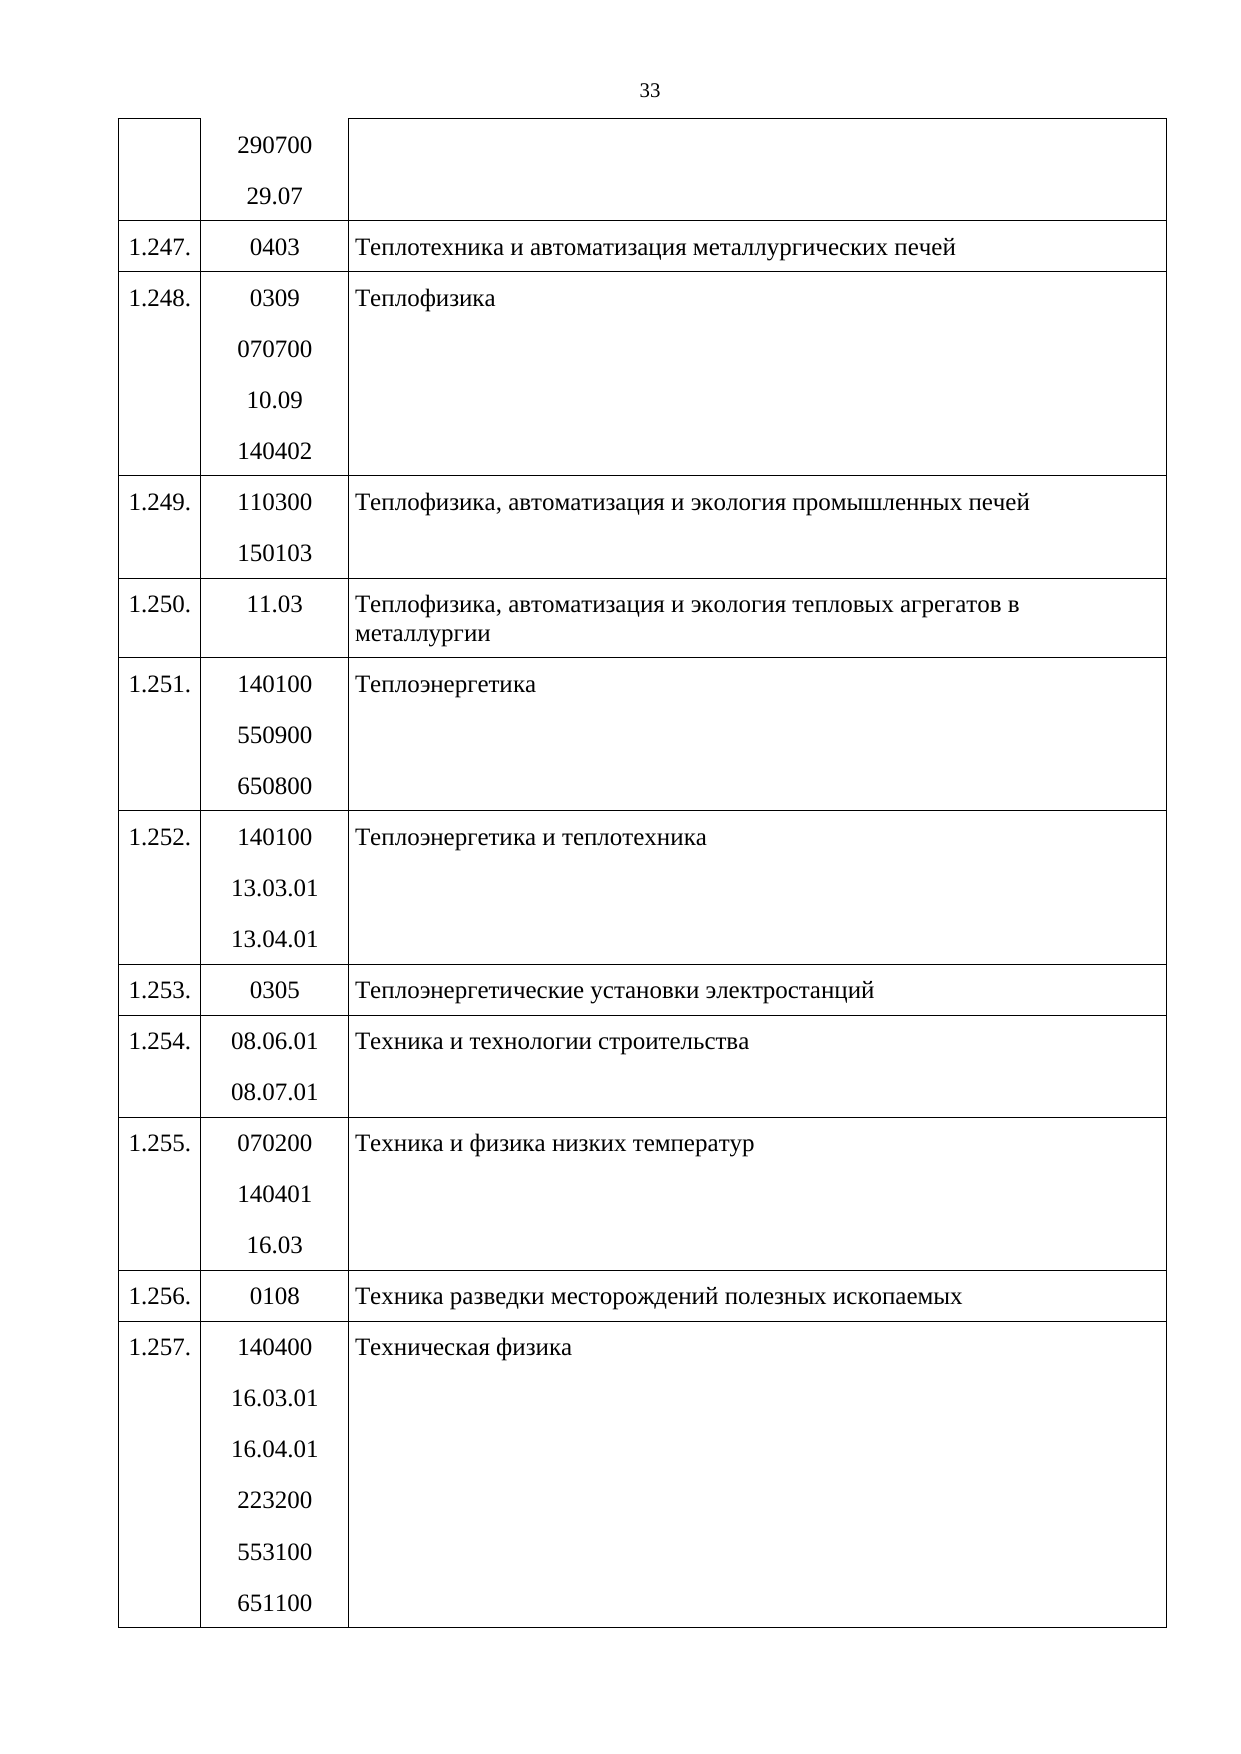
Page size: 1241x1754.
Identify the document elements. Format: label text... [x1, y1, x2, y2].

table_cell 08.07.01 [201, 1066, 348, 1117]
table_cell Техника разведки месторождений полезных ископаемых [349, 1271, 1166, 1321]
table_cell 13.03.01 [201, 861, 348, 912]
table_cell Теплофизика, автоматизация и экология тепловых агрегатов в металлургии [349, 579, 1166, 657]
table_cell 1.250. [119, 579, 200, 657]
table_cell 110300 [201, 476, 348, 526]
table_cell Теплоэнергетика и теплотехника [349, 811, 1166, 963]
table_cell 223200 [201, 1474, 348, 1525]
table_cell 0305 [201, 965, 348, 1014]
table_cell 16.03.01 [201, 1372, 348, 1423]
table_cell 140400 [201, 1322, 348, 1372]
table_cell 29.07 [201, 169, 348, 220]
table_cell 140100 [201, 811, 348, 861]
table_cell 1.252. [119, 811, 200, 963]
table_cell Техника и технологии строительства [349, 1016, 1166, 1117]
table_cell 1.247. [119, 221, 200, 271]
table_cell 553100 [201, 1525, 348, 1576]
table_cell 10.09 [201, 373, 348, 424]
table_cell 650800 [201, 759, 348, 810]
table_cell Теплофизика [349, 272, 1166, 475]
table_cell 290700 [201, 118, 348, 169]
table_cell Техника и физика низких температур [349, 1118, 1166, 1270]
table_cell 1.256. [119, 1271, 200, 1321]
table_cell 16.03 [201, 1219, 348, 1270]
table_cell 140401 [201, 1168, 348, 1219]
table_cell 1.257. [119, 1322, 200, 1627]
table_cell 0403 [201, 221, 348, 271]
table_cell Теплоэнергетические установки электростанций [349, 965, 1166, 1014]
table_cell 150103 [201, 526, 348, 577]
table_cell 140100 [201, 658, 348, 708]
table_cell 070700 [201, 322, 348, 373]
table_cell 070200 [201, 1118, 348, 1168]
table_cell Техническая физика [349, 1322, 1166, 1627]
table_cell 1.255. [119, 1118, 200, 1270]
table_cell 1.251. [119, 658, 200, 810]
table_cell Теплофизика, автоматизация и экология промышленных печей [349, 476, 1166, 577]
table_cell 1.254. [119, 1016, 200, 1117]
table_cell 11.03 [201, 579, 348, 657]
table_cell Теплоэнергетика [349, 658, 1166, 810]
table_cell 16.04.01 [201, 1423, 348, 1474]
table_cell 1.249. [119, 476, 200, 577]
table_cell 0309 [201, 272, 348, 322]
table_cell 550900 [201, 708, 348, 759]
table_cell 140402 [201, 424, 348, 475]
table_cell 13.04.01 [201, 913, 348, 963]
table_cell 1.253. [119, 965, 200, 1014]
table_cell Теплотехника и автоматизация металлургических печей [349, 221, 1166, 271]
table_cell 1.248. [119, 272, 200, 475]
table_cell 0108 [201, 1271, 348, 1321]
table_cell 651100 [201, 1576, 348, 1627]
table_cell 08.06.01 [201, 1016, 348, 1066]
